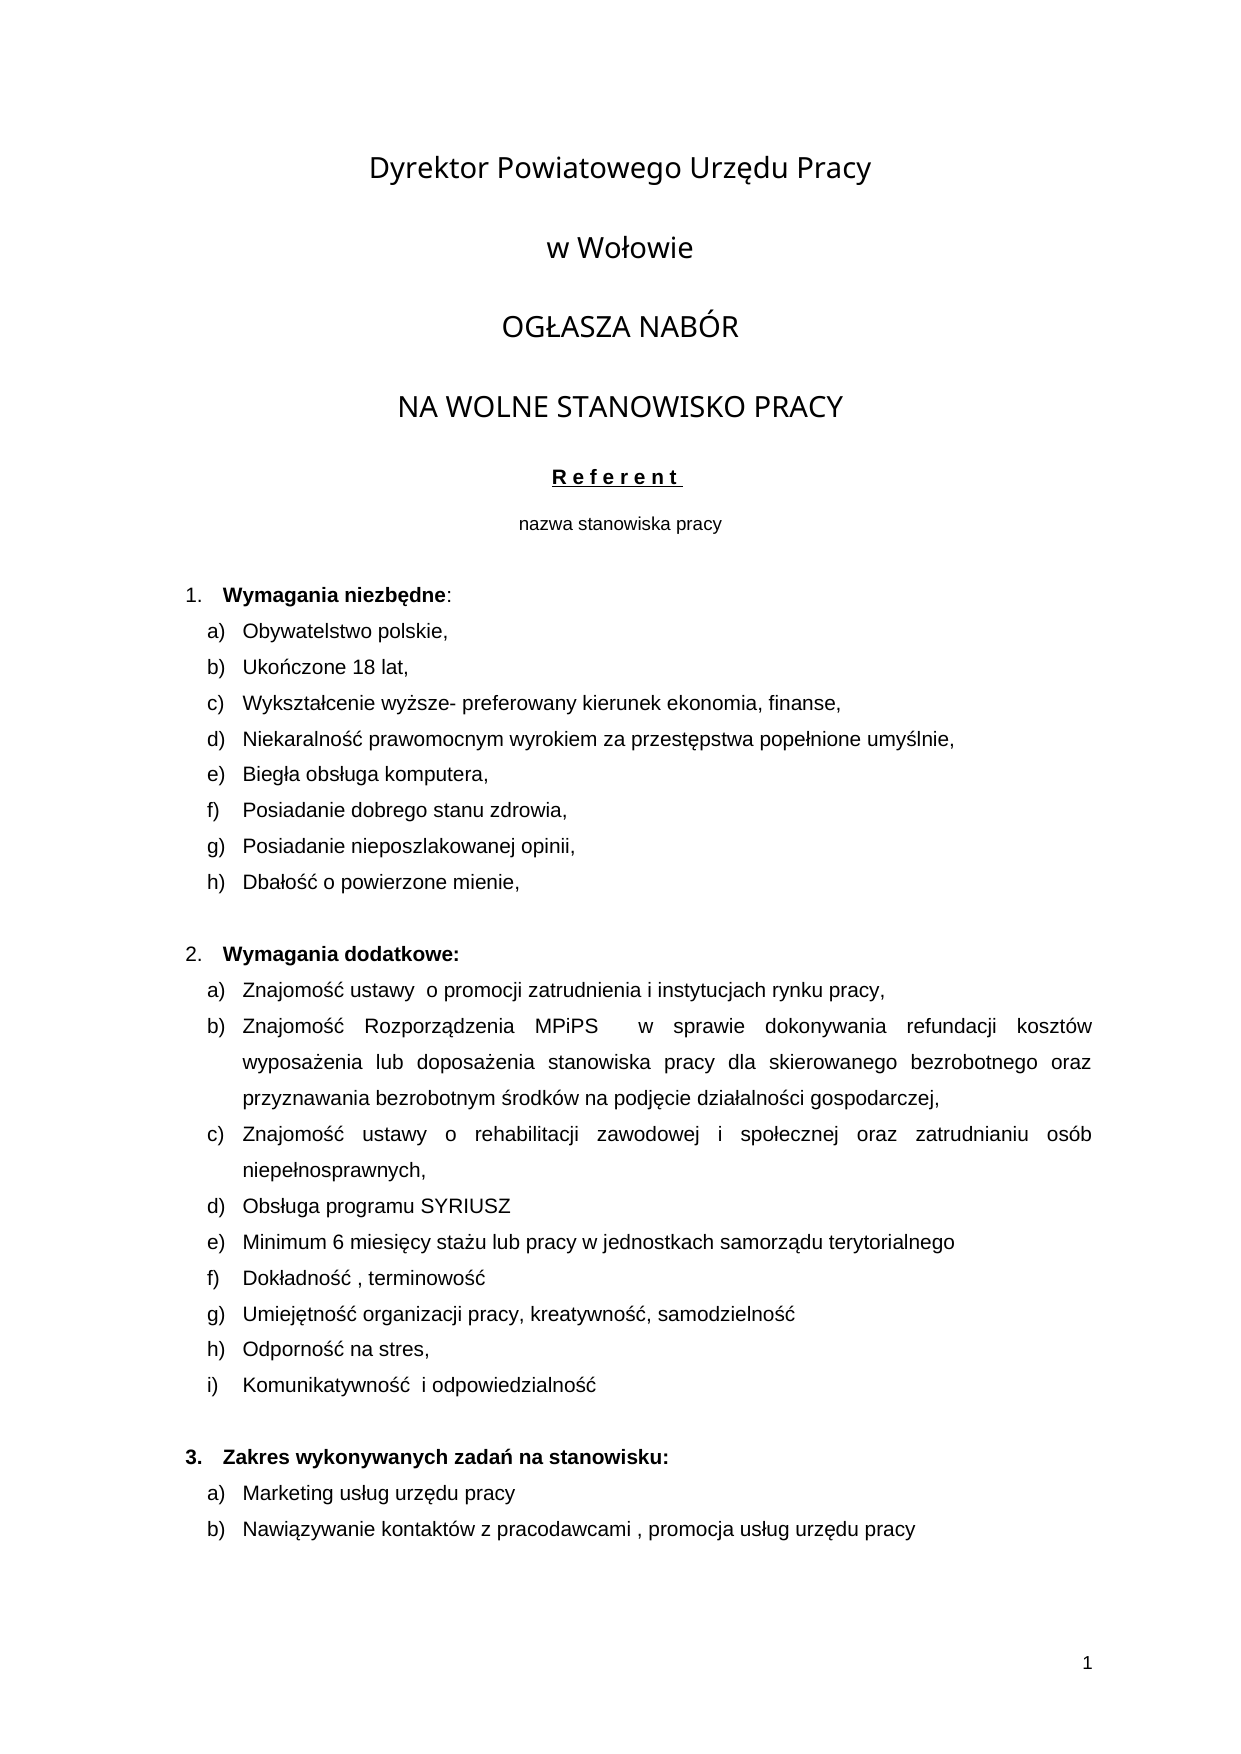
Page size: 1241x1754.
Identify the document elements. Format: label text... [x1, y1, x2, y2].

list Niekaralność prawomocnym wyrokiem za przestępstwa popełnione umyślnie, [207, 726, 1092, 750]
list Wykształcenie wyższe- preferowany kierunek ekonomia, finanse, [207, 690, 1092, 714]
list Dokładność , terminowość [207, 1265, 1092, 1289]
list Zakres wykonywanych zadań na stanowisku: [185, 1445, 1092, 1469]
list Komunikatywność i odpowiedzialność [207, 1373, 1092, 1397]
list Dbałość o powierzone mienie, [207, 870, 1092, 894]
list Obywatelstwo polskie, [207, 618, 1092, 642]
list Marketing usług urzędu pracy [207, 1481, 1092, 1505]
list Biegła obsługa komputera, [207, 762, 1092, 786]
subtitle NA WOLNE STANOWISKO PRACY [148, 386, 1092, 426]
list Wymagania dodatkowe: [185, 942, 1092, 966]
list Odporność na stres, [207, 1337, 1092, 1361]
text nazwa stanowiska pracy [148, 513, 1092, 535]
list Umiejętność organizacji pracy, kreatywność, samodzielność [207, 1301, 1092, 1325]
list Znajomość ustawy o rehabilitacji zawodowej i społecznej oraz zatrudnianiu osób niepełnosprawnych, [207, 1122, 1092, 1182]
list Nawiązywanie kontaktów z pracodawcami , promocja usług urzędu pracy [207, 1517, 1092, 1541]
list Posiadanie nieposzlakowanej opinii, [207, 834, 1092, 858]
list Obsługa programu SYRIUSZ [207, 1193, 1092, 1217]
text R e f e r e n t [448, 465, 1092, 489]
list Wymagania niezbędne: [185, 583, 1092, 607]
list Znajomość Rozporządzenia MPiPS w sprawie dokonywania refundacji kosztów wyposażenia lub doposażenia stanowiska pracy dla skierowanego bezrobotnego oraz przyznawania bezrobotnym środków na podjęcie działalności gospodarczej, [207, 1014, 1092, 1110]
list Znajomość ustawy o promocji zatrudnienia i instytucjach rynku pracy, [207, 978, 1092, 1002]
list Minimum 6 miesięcy stażu lub pracy w jednostkach samorządu terytorialnego [207, 1229, 1092, 1253]
list Posiadanie dobrego stanu zdrowia, [207, 798, 1092, 822]
subtitle w Wołowie [148, 227, 1092, 267]
subtitle OGŁASZA NABÓR [148, 306, 1092, 346]
list Ukończone 18 lat, [207, 654, 1092, 678]
subtitle Dyrektor Powiatowego Urzędu Pracy [148, 148, 1092, 187]
